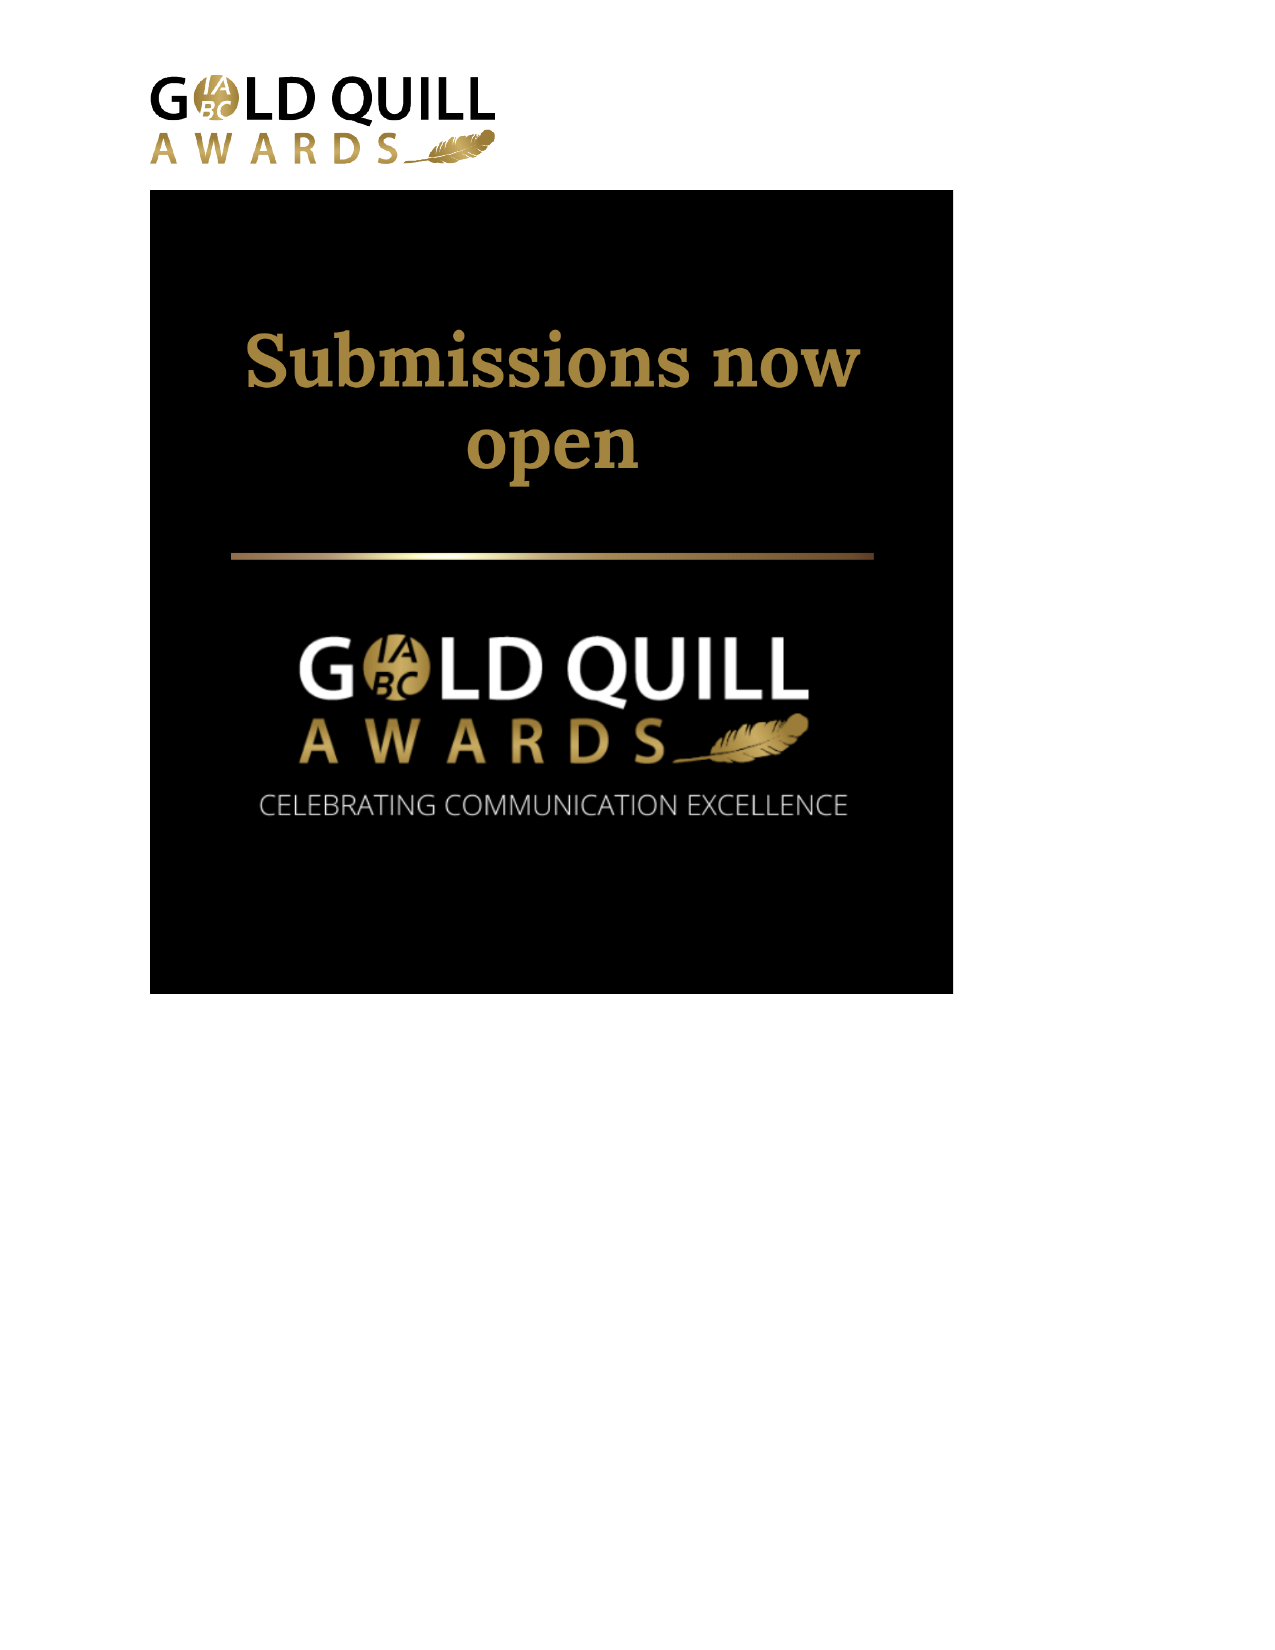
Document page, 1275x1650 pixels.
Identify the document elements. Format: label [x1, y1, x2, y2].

picture [150, 190, 954, 994]
picture [150, 75, 495, 164]
